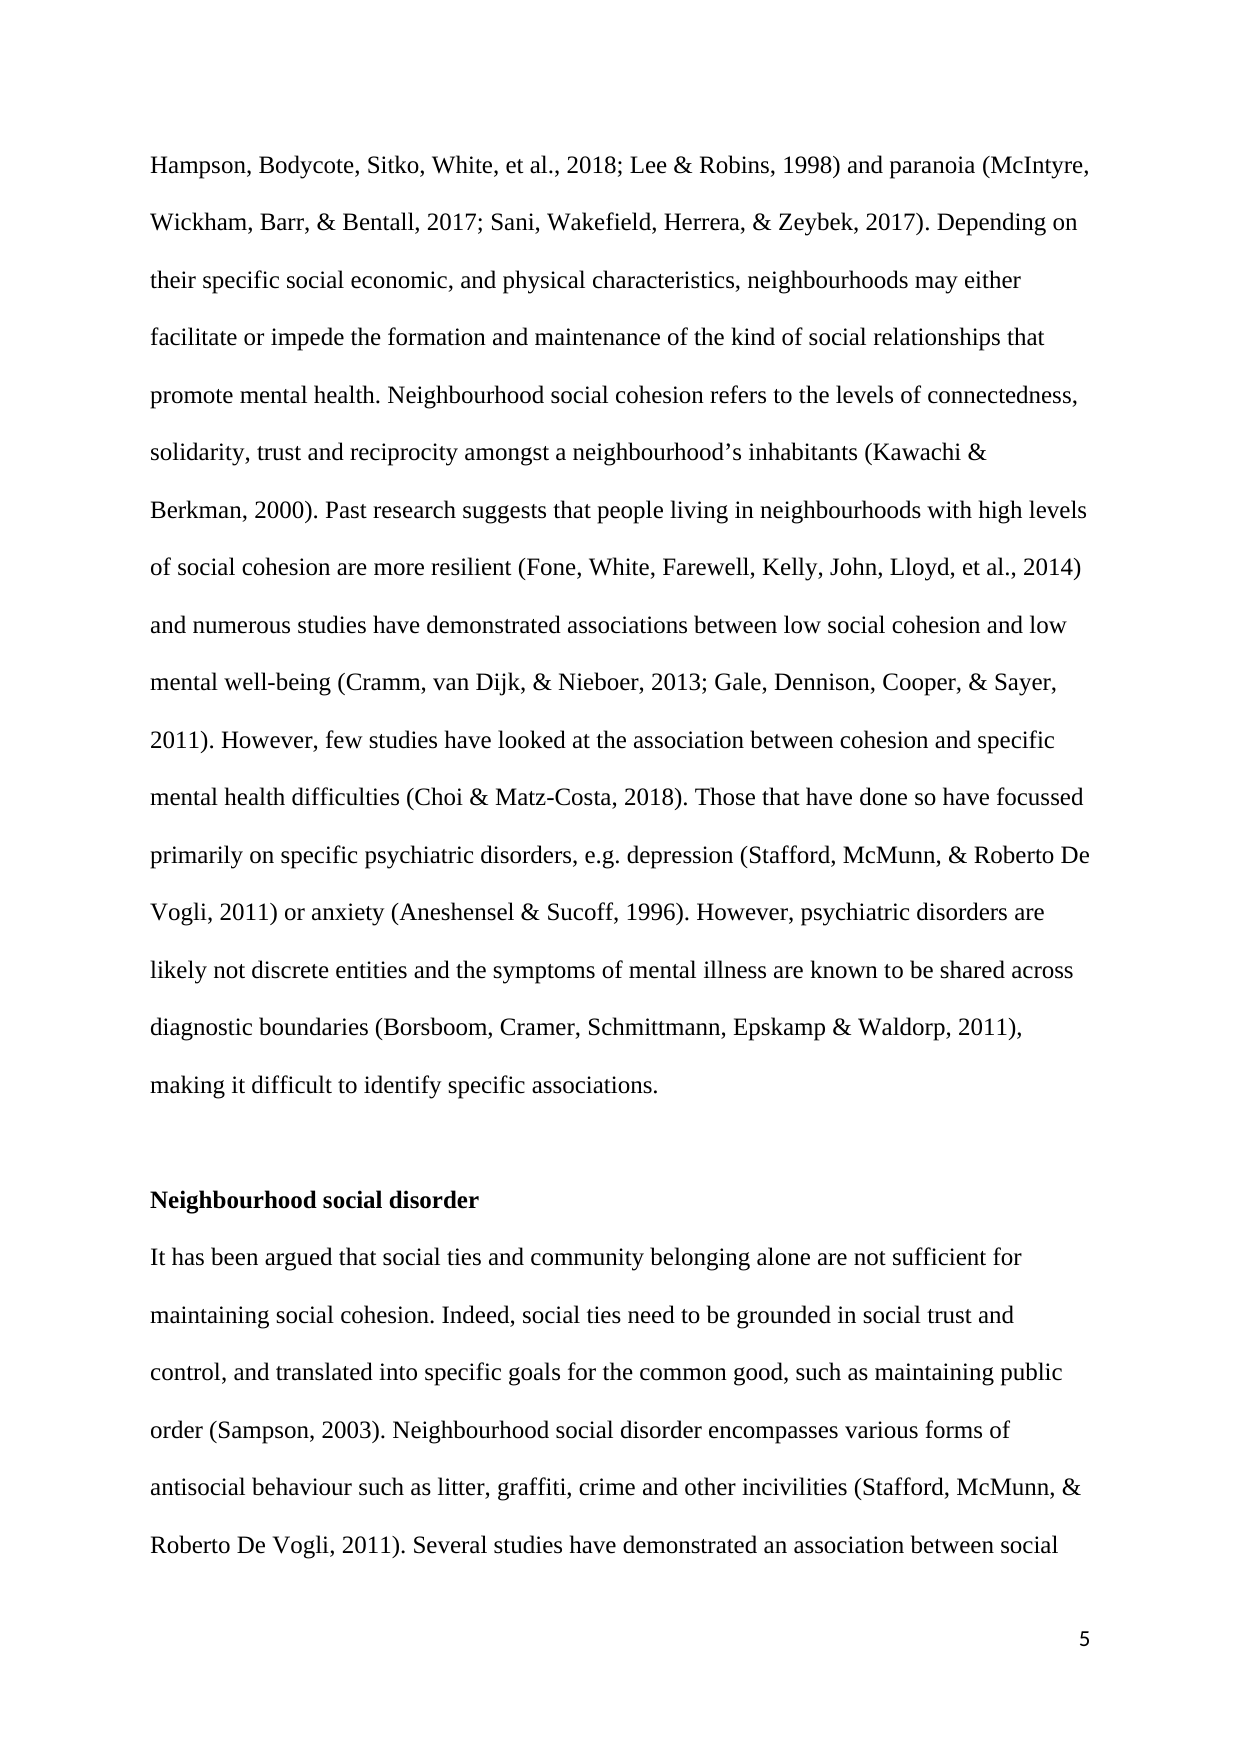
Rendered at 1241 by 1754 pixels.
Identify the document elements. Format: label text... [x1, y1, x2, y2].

text Neighbourhood social disorder [150, 1185, 1090, 1214]
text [150, 150, 1090, 1099]
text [150, 1242, 1090, 1559]
